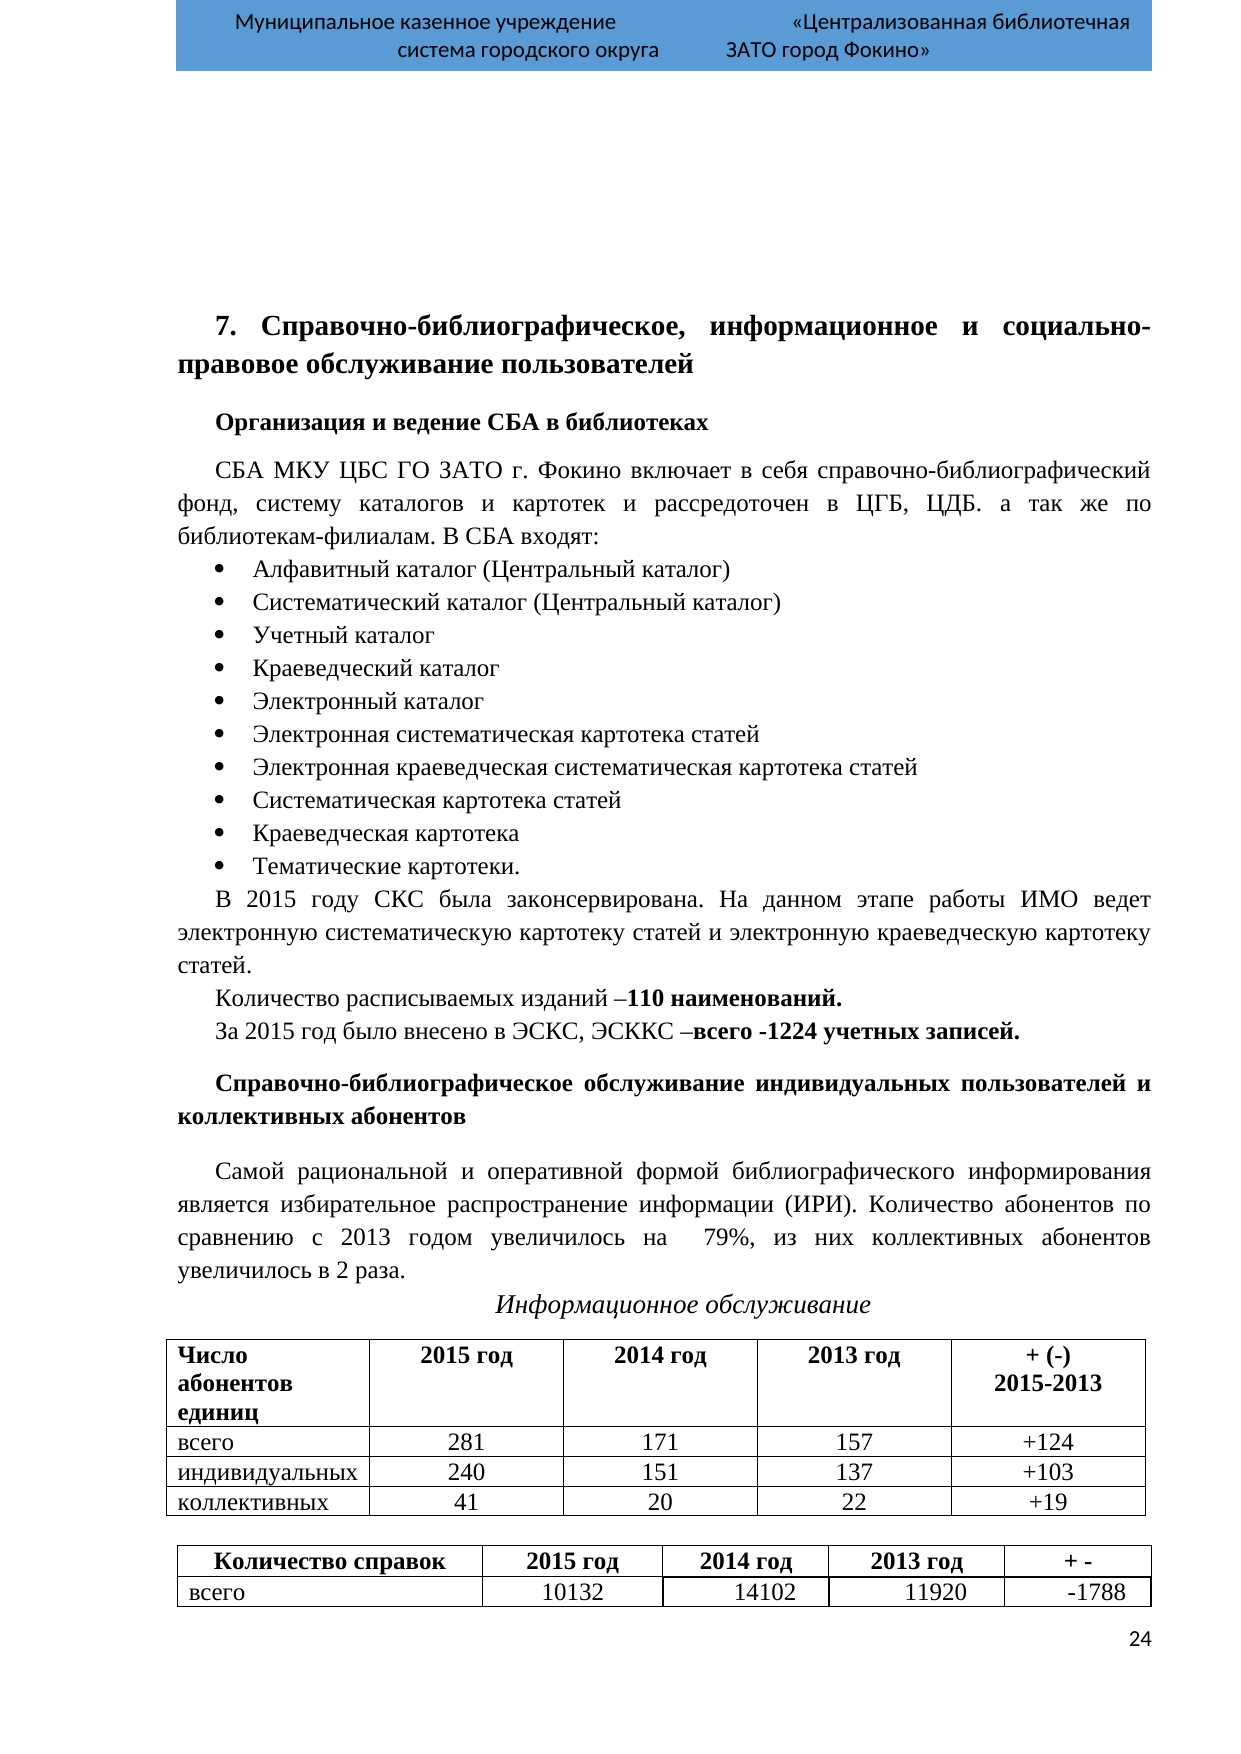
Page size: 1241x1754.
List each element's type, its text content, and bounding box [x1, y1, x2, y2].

table_cell 41 [370, 1487, 563, 1515]
table_header 2015 год [370, 1340, 563, 1426]
table_header 2015 год [483, 1546, 662, 1576]
table_cell 10132 [483, 1577, 662, 1606]
text В 2015 году СКС была законсервирована. На данном этапе работы ИМО ведет электронную систематическую картотеку статей и электронную краеведческую картотеку статей. [177, 884, 1152, 979]
table_cell +103 [952, 1457, 1145, 1486]
table_cell -1788 [1005, 1578, 1150, 1606]
table_cell 157 [758, 1427, 951, 1456]
table_cell 20 [564, 1487, 757, 1515]
list Краеведческий каталог [215, 653, 1152, 682]
list Систематическая картотека статей [215, 785, 1152, 814]
text 7. Справочно-библиографическое, информационное и социально-правовое обслуживание пользователей [177, 308, 1152, 380]
table_cell 14102 [664, 1578, 828, 1606]
list Электронный каталог [215, 686, 1152, 715]
table_cell коллективных [167, 1487, 369, 1515]
table_header + - [1005, 1546, 1151, 1576]
table_header 2013 год [829, 1546, 1004, 1576]
table_cell 11920 [830, 1578, 1004, 1606]
table_header Число абонентов единиц [167, 1340, 369, 1426]
text Организация и ведение СБА в библиотеках [177, 407, 1152, 436]
table_cell 151 [564, 1457, 757, 1486]
list Алфавитный каталог (Центральный каталог) [215, 554, 1152, 583]
text Справочно-библиографическое обслуживание индивидуальных пользователей и коллективных абонентов [177, 1068, 1152, 1130]
table_cell всего [167, 1427, 369, 1456]
list Тематические картотеки. [215, 851, 1152, 880]
list Электронная краеведческая систематическая картотека статей [215, 752, 1152, 781]
list Систематический каталог (Центральный каталог) [215, 587, 1152, 616]
table_header + (-) 2015-2013 [952, 1340, 1145, 1426]
text СБА МКУ ЦБС ГО ЗАТО г. Фокино включает в себя справочно-библиографический фонд, систему каталогов и картотек и рассредоточен в ЦГБ, ЦДБ. а так же по библиотекам-филиалам. В СБА входят: [177, 455, 1152, 549]
table_cell +124 [952, 1427, 1145, 1456]
list Учетный каталог [215, 620, 1152, 649]
table_header 2013 год [758, 1340, 951, 1426]
table_header Количество справок [178, 1546, 482, 1576]
list Электронная систематическая картотека статей [215, 719, 1152, 748]
list Краеведческая картотека [215, 818, 1152, 847]
table_cell +19 [952, 1487, 1145, 1515]
table_cell 22 [758, 1487, 951, 1515]
table_header 2014 год [663, 1546, 828, 1576]
table_cell индивидуальных [167, 1457, 369, 1486]
text Информационное обслуживание [177, 1288, 1152, 1319]
text Самой рациональной и оперативной формой библиографического информирования является избирательное распространение информации (ИРИ). Количество абонентов по сравнению с 2013 годом увеличилось на 79%, из них коллективных абонентов увеличилось в 2 раза. [177, 1156, 1152, 1284]
table_cell 240 [370, 1457, 563, 1486]
table_header 2014 год [564, 1340, 757, 1426]
table_cell всего [178, 1577, 482, 1606]
text За 2015 год было внесено в ЭСКС, ЭСККС –всего -1224 учетных записей. [177, 1016, 1152, 1045]
text Количество расписываемых изданий –110 наименований. [177, 983, 1152, 1012]
table_cell 281 [370, 1427, 563, 1456]
table_cell 171 [564, 1427, 757, 1456]
table_cell 137 [758, 1457, 951, 1486]
